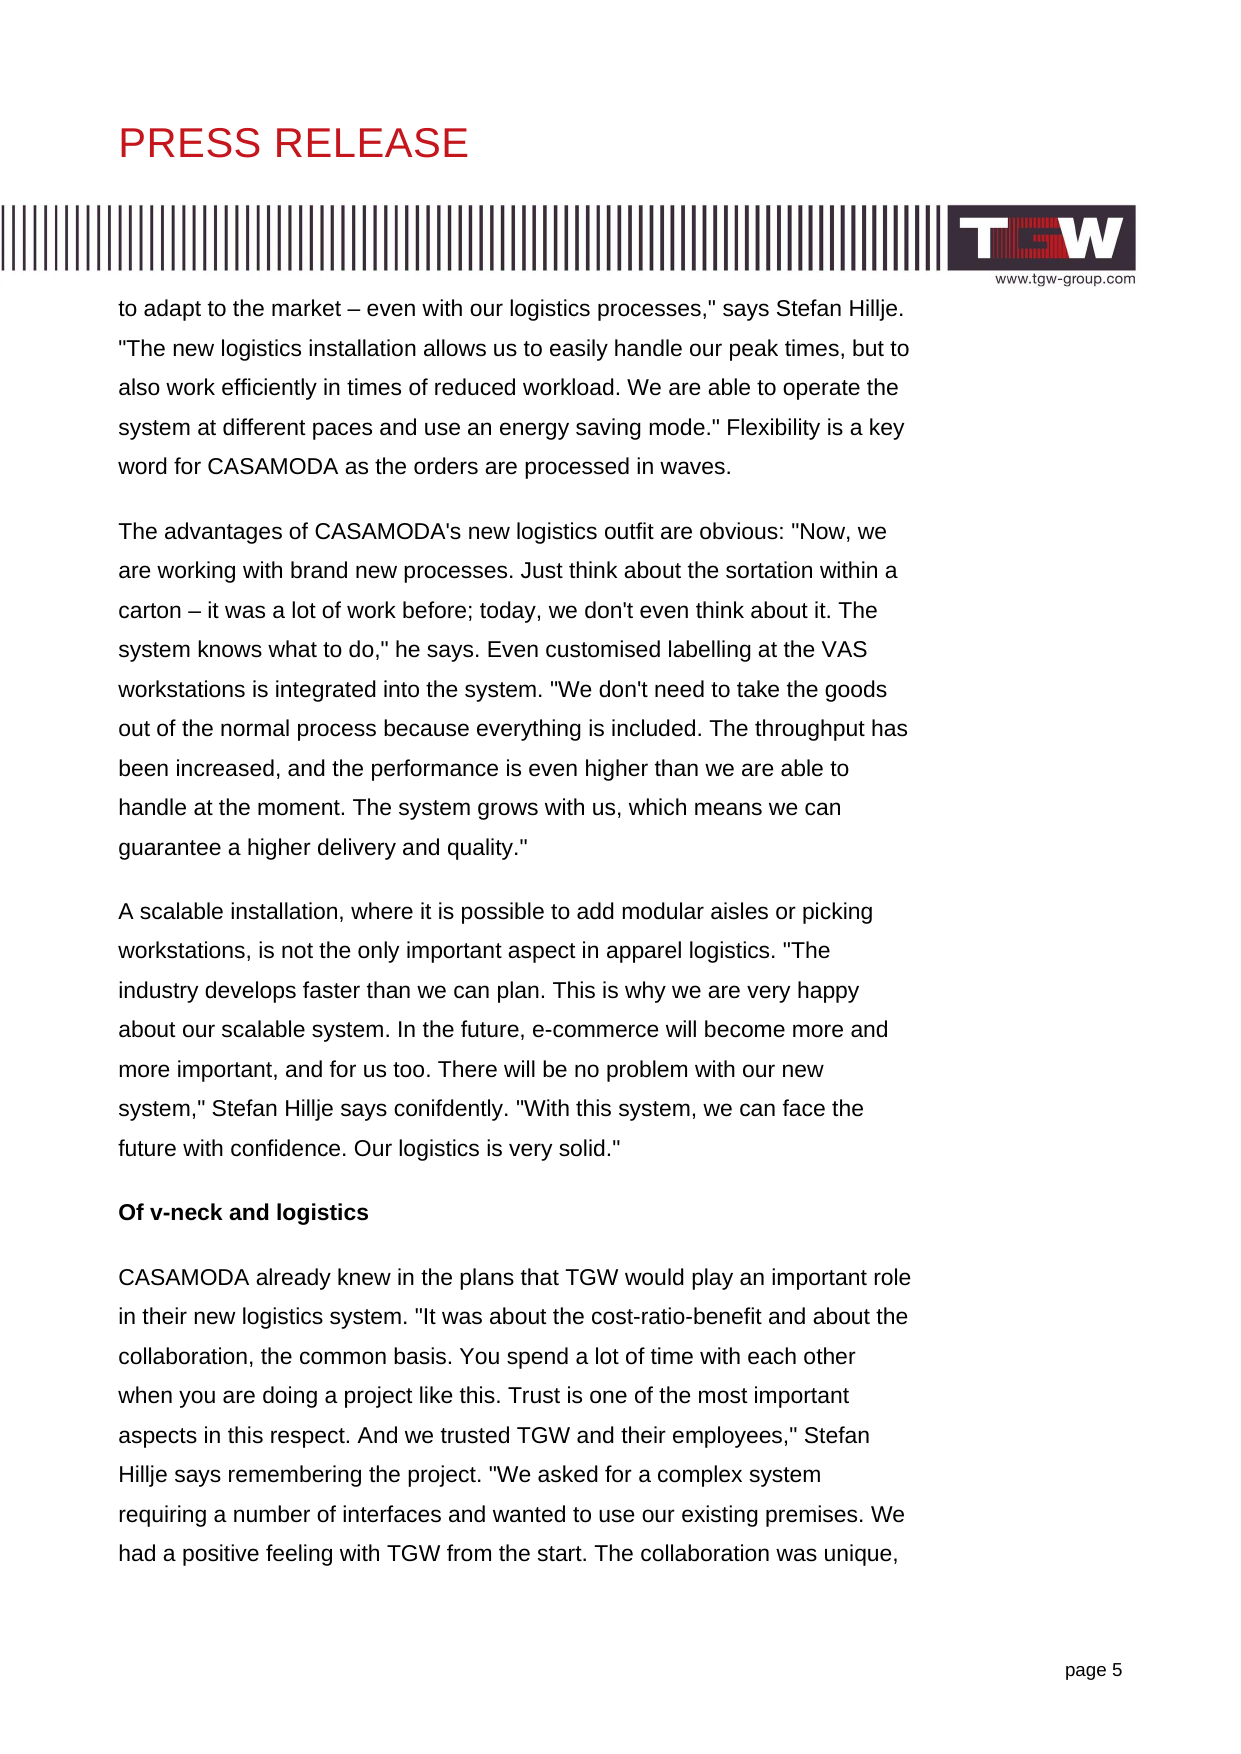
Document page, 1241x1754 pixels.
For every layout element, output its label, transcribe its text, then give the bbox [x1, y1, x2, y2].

text A scalable installation, where it is possible to add modular aisles or picking workstations, is not the only important aspect in apparel logistics. "The industry develops faster than we can plan. This is why we are very happy about our scalable system. In the future, e-commerce will become more and more important, and for us too. There will be no problem with our new system," Stefan Hillje says conifdently. "With this system, we can face the future with confidence. Our logistics is very solid." [118, 898, 915, 1161]
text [118, 295, 915, 479]
text The advantages of CASAMODA's new logistics outfit are obvious: "Now, we are working with brand new processes. Just think about the sortation within a carton – it was a lot of work before; today, we don't even think about it. The system knows what to do," he says. Even customised labelling at the VAS workstations is integrated into the system. "We don't need to take the goods out of the normal process because everything is included. The throughput has been increased, and the performance is even higher than we are able to handle at the moment. The system grows with us, which means we can guarantee a higher delivery and quality." [118, 518, 915, 860]
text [118, 1264, 915, 1567]
text Of v-neck and logistics [118, 1199, 915, 1226]
